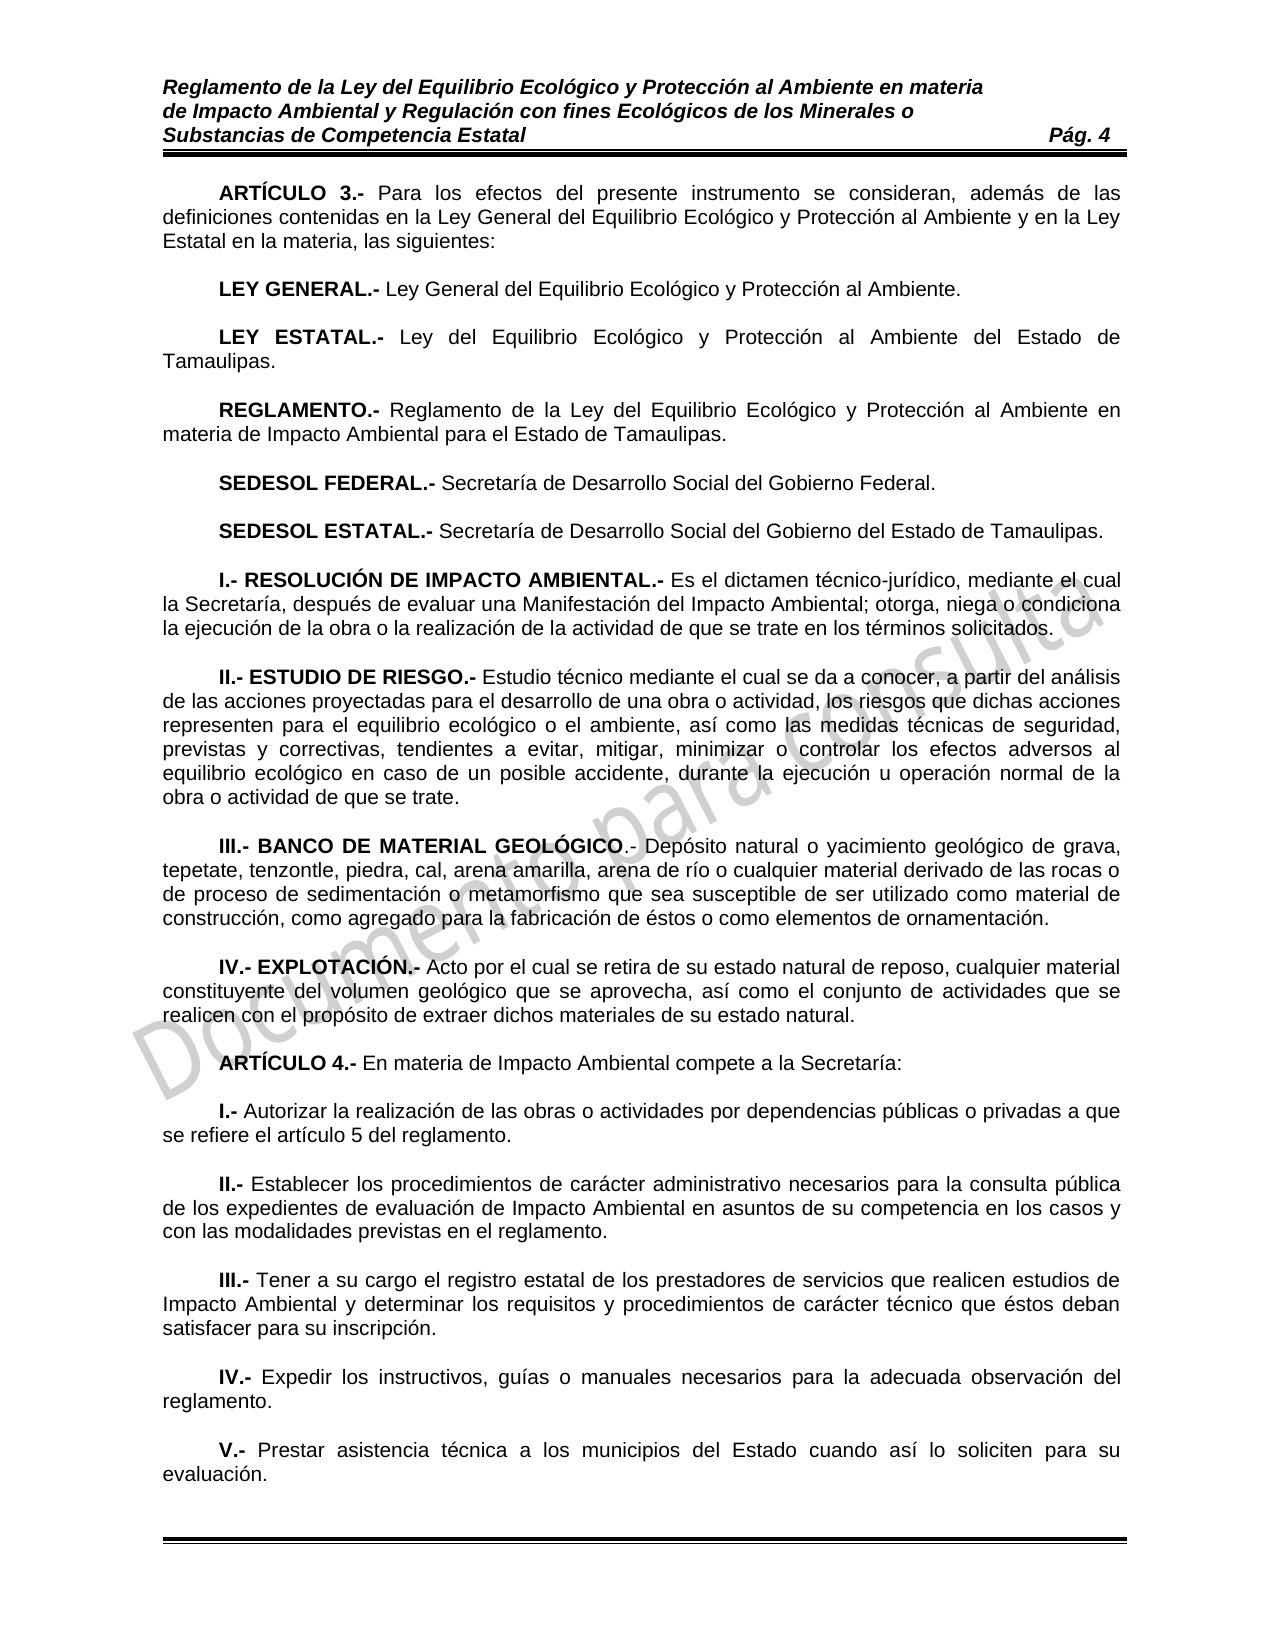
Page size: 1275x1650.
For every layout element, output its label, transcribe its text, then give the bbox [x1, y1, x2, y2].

text LEY ESTATAL.- Ley del Equilibrio Ecológico y Protección al Ambiente del Estado de Tamaulipas. [162, 324, 1122, 372]
text III.- BANCO DE MATERIAL GEOLÓGICO.- Depósito natural o yacimiento geológico de grava, tepetate, tenzontle, piedra, cal, arena amarilla, arena de río o cualquier material derivado de las rocas o de proceso de sedimentación o metamorfismo que sea susceptible de ser utilizado como material de construcción, como agregado para la fabricación de éstos o como elementos de ornamentación. [162, 834, 1122, 930]
text LEY GENERAL.- Ley General del Equilibrio Ecológico y Protección al Ambiente. [162, 277, 1122, 301]
text IV.- Expedir los instructivos, guías o manuales necesarios para la adecuada observación del reglamento. [162, 1365, 1122, 1413]
text I.- RESOLUCIÓN DE IMPACTO AMBIENTAL.- Es el dictamen técnico-jurídico, mediante el cual la Secretaría, después de evaluar una Manifestación del Impacto Ambiental; otorga, niega o condiciona la ejecución de la obra o la realización de la actividad de que se trate en los términos solicitados. [162, 568, 1122, 640]
text III.- Tener a su cargo el registro estatal de los prestadores de servicios que realicen estudios de Impacto Ambiental y determinar los requisitos y procedimientos de carácter técnico que éstos deban satisfacer para su inscripción. [162, 1268, 1122, 1340]
text IV.- EXPLOTACIÓN.- Acto por el cual se retira de su estado natural de reposo, cualquier material constituyente del volumen geológico que se aprovecha, así como el conjunto de actividades que se realicen con el propósito de extraer dichos materiales de su estado natural. [162, 955, 1122, 1027]
text II.- ESTUDIO DE RIESGO.- Estudio técnico mediante el cual se da a conocer, a partir del análisis de las acciones proyectadas para el desarrollo de una obra o actividad, los riesgos que dichas acciones representen para el equilibrio ecológico o el ambiente, así como las medidas técnicas de seguridad, previstas y correctivas, tendientes a evitar, mitigar, minimizar o controlar los efectos adversos al equilibrio ecológico en caso de un posible accidente, durante la ejecución u operación normal de la obra o actividad de que se trate. [162, 665, 1122, 809]
text V.- Prestar asistencia técnica a los municipios del Estado cuando así lo soliciten para su evaluación. [162, 1438, 1122, 1486]
text ARTÍCULO 3.- Para los efectos del presente instrumento se consideran, además de las definiciones contenidas en la Ley General del Equilibrio Ecológico y Protección al Ambiente y en la Ley Estatal en la materia, las siguientes: [162, 181, 1122, 253]
text REGLAMENTO.- Reglamento de la Ley del Equilibrio Ecológico y Protección al Ambiente en materia de Impacto Ambiental para el Estado de Tamaulipas. [162, 397, 1122, 445]
text I.- Autorizar la realización de las obras o actividades por dependencias públicas o privadas a que se refiere el artículo 5 del reglamento. [162, 1098, 1122, 1146]
text SEDESOL ESTATAL.- Secretaría de Desarrollo Social del Gobierno del Estado de Tamaulipas. [162, 519, 1122, 543]
text II.- Establecer los procedimientos de carácter administrativo necesarios para la consulta pública de los expedientes de evaluación de Impacto Ambiental en asuntos de su competencia en los casos y con las modalidades previstas en el reglamento. [162, 1171, 1122, 1243]
text SEDESOL FEDERAL.- Secretaría de Desarrollo Social del Gobierno Federal. [162, 470, 1122, 494]
text ARTÍCULO 4.- En materia de Impacto Ambiental compete a la Secretaría: [162, 1051, 1122, 1074]
